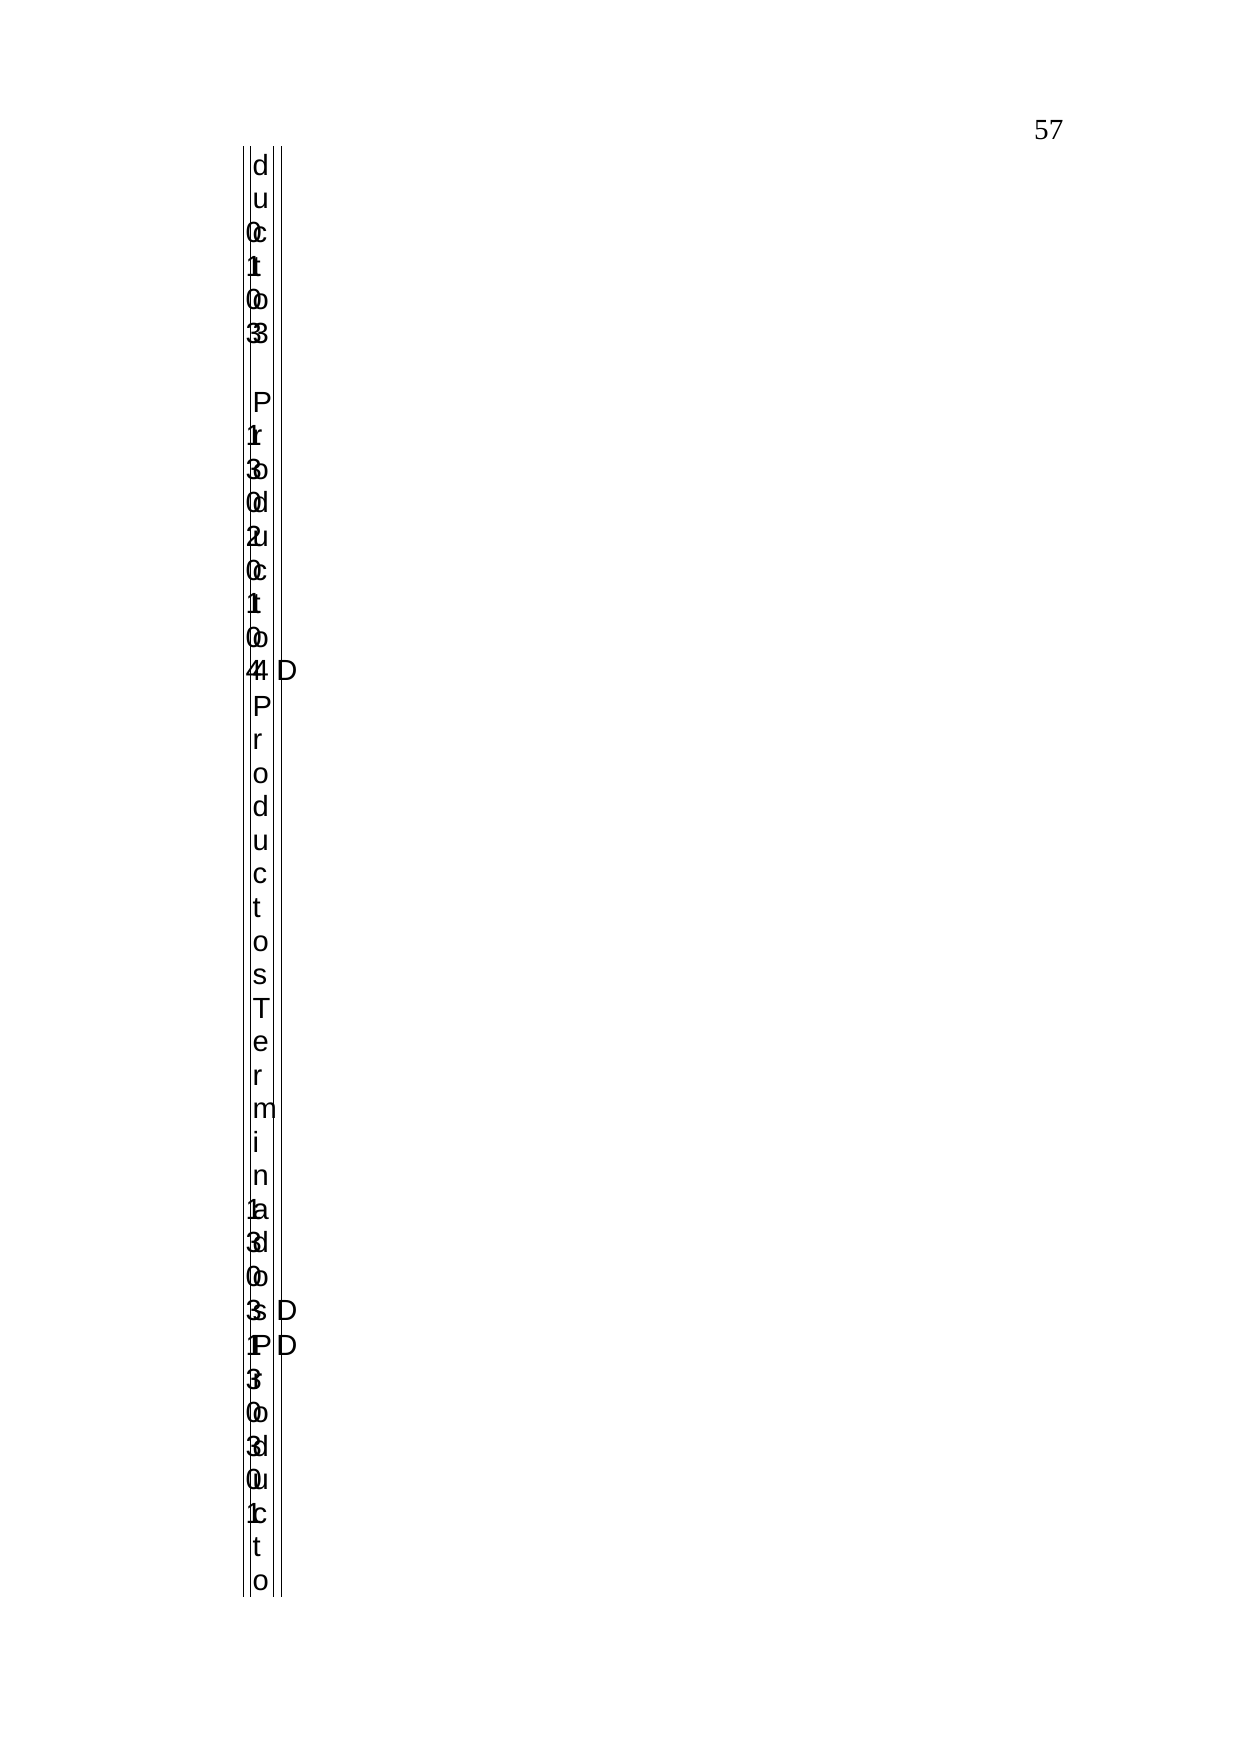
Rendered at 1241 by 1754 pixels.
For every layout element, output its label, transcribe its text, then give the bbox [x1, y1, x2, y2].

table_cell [251, 1326, 273, 1597]
table_cell Producto 3 [251, 146, 273, 349]
table_cell Productos Terminados [251, 687, 273, 1326]
table_cell Producto 4 [251, 349, 273, 687]
